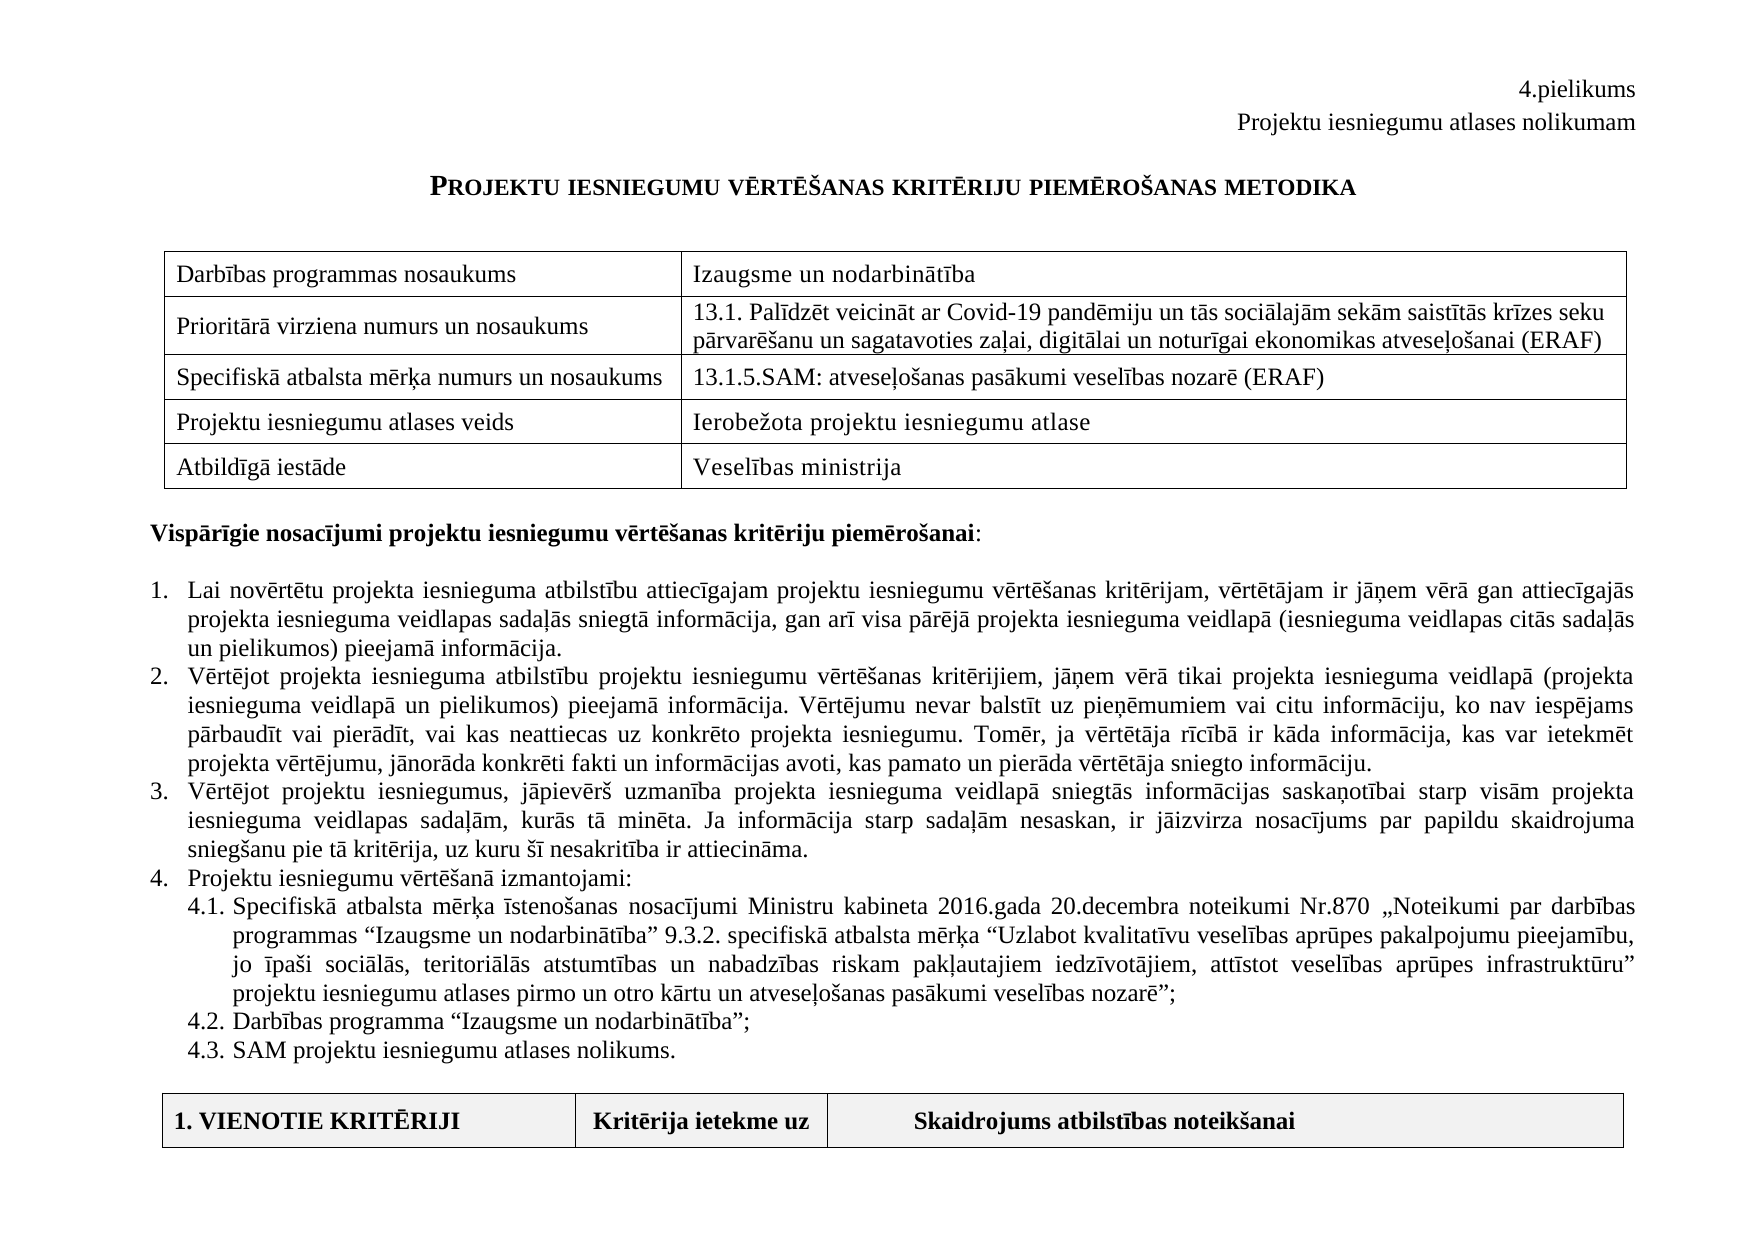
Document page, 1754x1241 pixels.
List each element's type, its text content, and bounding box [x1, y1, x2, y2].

list Vērtējot projekta iesnieguma atbilstību projektu iesniegumu vērtēšanas kritērijiem, jāņem vērā tikai projekta iesnieguma veidlapā (projekta iesnieguma veidlapā un pielikumos) pieejamā informācija. Vērtējumu nevar balstīt uz pieņēmumiem vai citu informāciju, ko nav iespējams pārbaudīt vai pierādīt, vai kas neattiecas uz konkrēto projekta iesniegumu. Tomēr, ja vērtētāja rīcībā ir kāda informācija, kas var ietekmēt projekta vērtējumu, jānorāda konkrēti fakti un informācijas avoti, kas pamato un pierāda vērtētāja sniegto informāciju. [150, 661, 1636, 776]
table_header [828, 1094, 1623, 1147]
table_cell Atbildīgā iestāde [165, 444, 681, 488]
table_header Darbības programmas nosaukums [165, 252, 681, 296]
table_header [163, 1094, 575, 1147]
list Projektu iesniegumu vērtēšanā izmantojami: [150, 863, 1636, 891]
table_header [576, 1094, 827, 1147]
list Darbības programma “Izaugsme un nodarbinātība”; [187, 1006, 1636, 1035]
list SAM projektu iesniegumu atlases nolikums. [187, 1035, 1636, 1064]
text Vispārīgie nosacījumi projektu iesniegumu vērtēšanas kritēriju piemērošanai: [150, 518, 1636, 546]
table_cell Projektu iesniegumu atlases veids [165, 400, 681, 443]
list Vērtējot projektu iesniegumus, jāpievērš uzmanība projekta iesnieguma veidlapā sniegtās informācijas saskaņotībai starp visām projekta iesnieguma veidlapas sadaļām, kurās tā minēta. Ja informācija starp sadaļām nesaskan, ir jāizvirza nosacījums par papildu skaidrojuma sniegšanu pie tā kritērija, uz kuru šī nesakritība ir attiecināma. [150, 776, 1636, 863]
table_cell Specifiskā atbalsta mērķa numurs un nosaukums [165, 355, 681, 399]
table_cell Prioritārā virziena numurs un nosaukums [165, 297, 681, 354]
table_header Izaugsme un nodarbinātība [682, 252, 1626, 296]
text Projektu iesniegumu vērtēšanas kritēriju piemērošanas metodika [150, 168, 1636, 201]
table_cell 13.1.5.SAM: atveseļošanas pasākumi veselības nozarē (ERAF) [682, 355, 1626, 399]
table_cell Veselības ministrija [682, 444, 1626, 488]
table_cell Ierobežota projektu iesniegumu atlase [682, 400, 1626, 443]
table_cell 13.1. Palīdzēt veicināt ar Covid-19 pandēmiju un tās sociālajām sekām saistītās krīzes seku pārvarēšanu un sagatavoties zaļai, digitālai un noturīgai ekonomikas atveseļošanai (ERAF) [682, 297, 1626, 354]
list Specifiskā atbalsta mērķa īstenošanas nosacījumi Ministru kabineta 2016.gada 20.decembra noteikumi Nr.870 „Noteikumi par darbības programmas “Izaugsme un nodarbinātība” 9.3.2. specifiskā atbalsta mērķa “Uzlabot kvalitatīvu veselības aprūpes pakalpojumu pieejamību, jo īpaši sociālās, teritoriālās atstumtības un nabadzības riskam pakļautajiem iedzīvotājiem, attīstot veselības aprūpes infrastruktūru” projektu iesniegumu atlases pirmo un otro kārtu un atveseļošanas pasākumi veselības nozarē”; [187, 891, 1636, 1006]
list Lai novērtētu projekta iesnieguma atbilstību attiecīgajam projektu iesniegumu vērtēšanas kritērijam, vērtētājam ir jāņem vērā gan attiecīgajās projekta iesnieguma veidlapas sadaļās sniegtā informācija, gan arī visa pārējā projekta iesnieguma veidlapā (iesnieguma veidlapas citās sadaļās un pielikumos) pieejamā informācija. [150, 575, 1636, 661]
